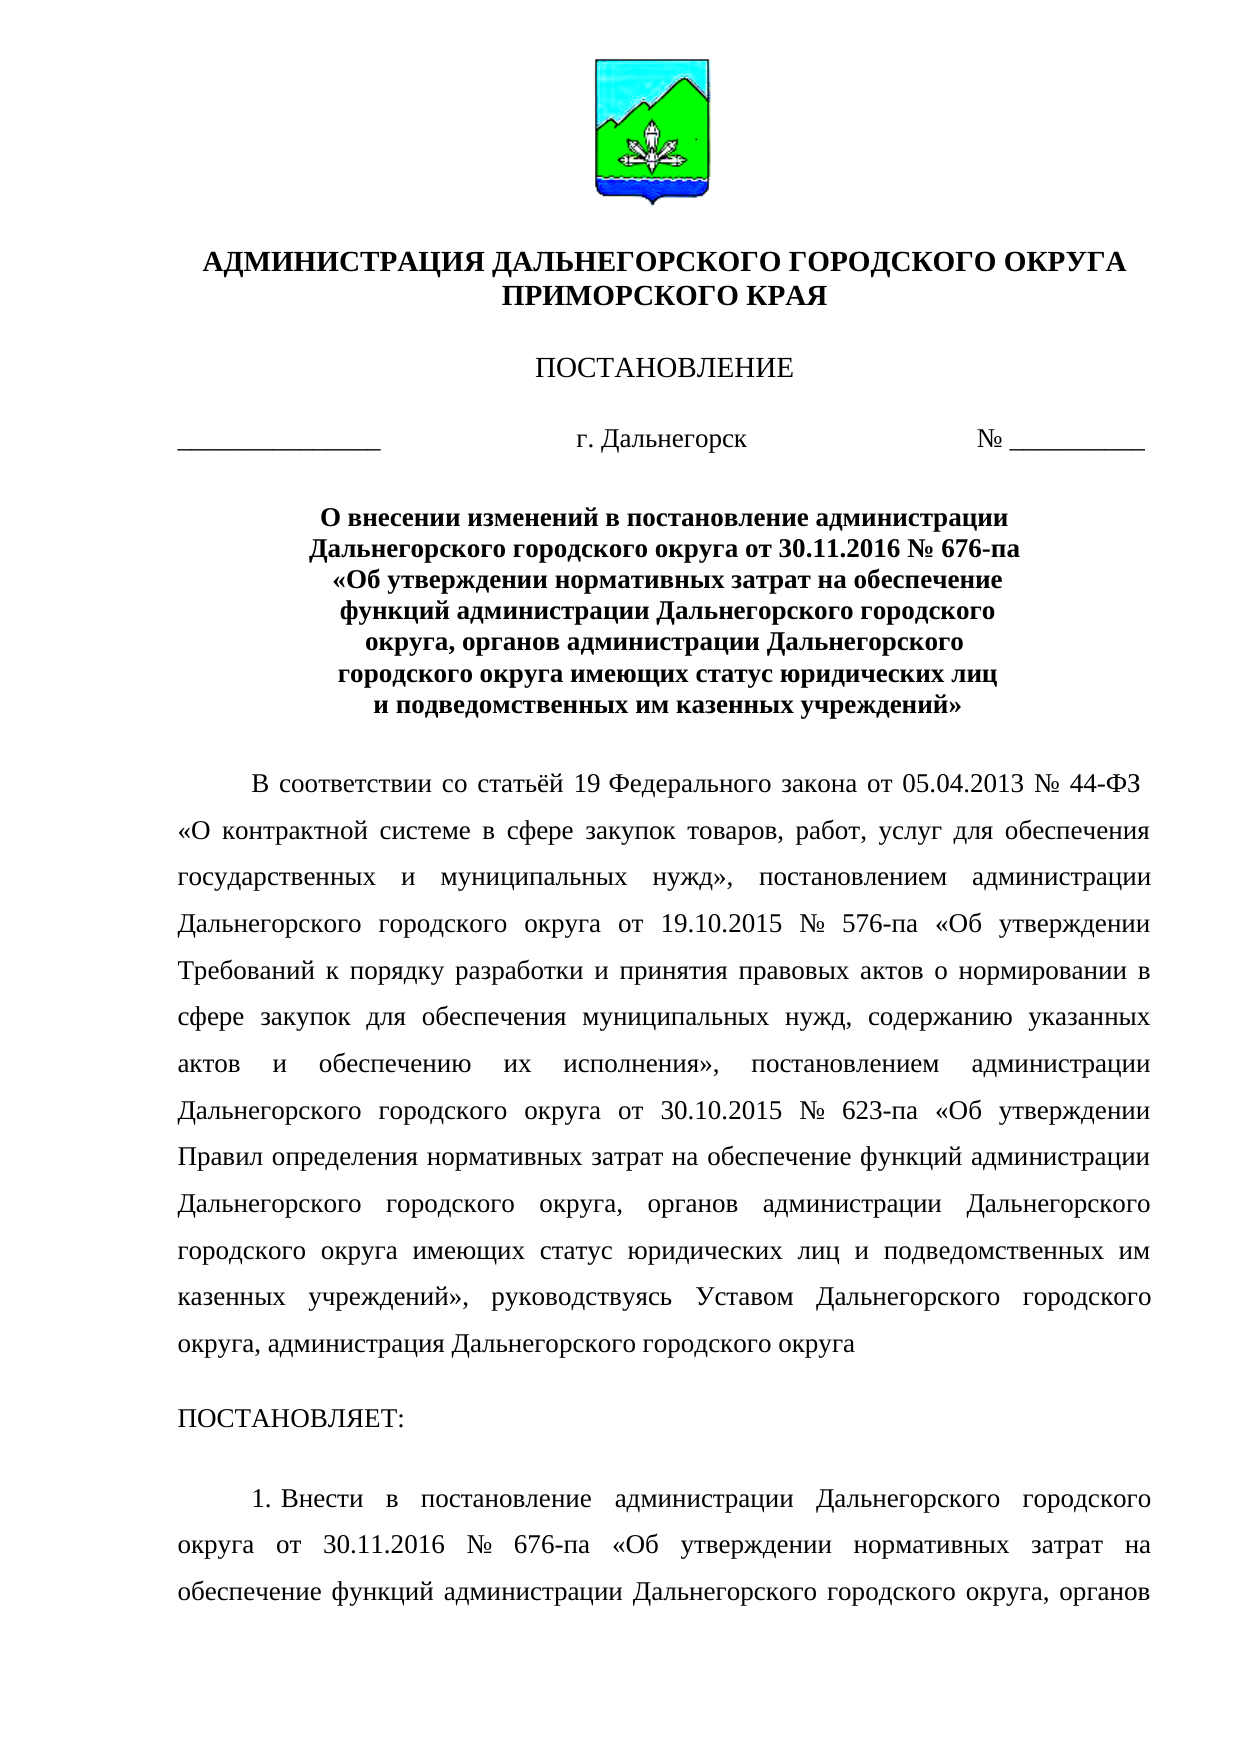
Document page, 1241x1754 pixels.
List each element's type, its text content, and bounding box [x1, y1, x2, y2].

text ПРИМОРСКОГО КРАЯ [177, 278, 1152, 311]
text ПОСТАНОВЛЯЕТ: [177, 1402, 1152, 1434]
text Дальнегорского городского округа от 30.11.2016 № 676-па [177, 532, 1152, 563]
text «Об утверждении нормативных затрат на обеспечение [177, 563, 1152, 594]
text АДМИНИСТРАЦИЯ ДАЛЬНЕГОРСКОГО ГОРОДСКОГО ОКРУГА [177, 244, 1152, 278]
text округа, органов администрации Дальнегорского [177, 626, 1152, 657]
text городского округа имеющих статус юридических лиц [177, 657, 1152, 688]
text _______________ г. Дальнегорск № __________ [177, 422, 1152, 453]
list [177, 1482, 1152, 1606]
text О внесении изменений в постановление администрации [177, 501, 1152, 532]
text В соответствии со статьёй 19 Федерального закона от 05.04.2013 № 44-ФЗ «О контрактной системе в сфере закупок товаров, работ, услуг для обеспечения государственных и муниципальных нужд», постановлением администрации Дальнегорского городского округа от 19.10.2015 № 576-па «Об утверждении Требований к порядку разработки и принятия правовых актов о нормировании в сфере закупок для обеспечения муниципальных нужд, содержанию указанных актов и обеспечению их исполнения», постановлением администрации Дальнегорского городского округа от 30.10.2015 № 623-па «Об утверждении Правил определения нормативных затрат на обеспечение функций администрации Дальнегорского городского округа, органов администрации Дальнегорского городского округа имеющих статус юридических лиц и подведомственных им казенных учреждений», руководствуясь Уставом Дальнегорского городского округа, администрация Дальнегорского городского округа [177, 767, 1152, 1358]
text функций администрации Дальнегорского городского [177, 594, 1152, 626]
text ПОСТАНОВЛЕНИЕ [177, 350, 1152, 383]
text и подведомственных им казенных учреждений» [177, 688, 1152, 719]
